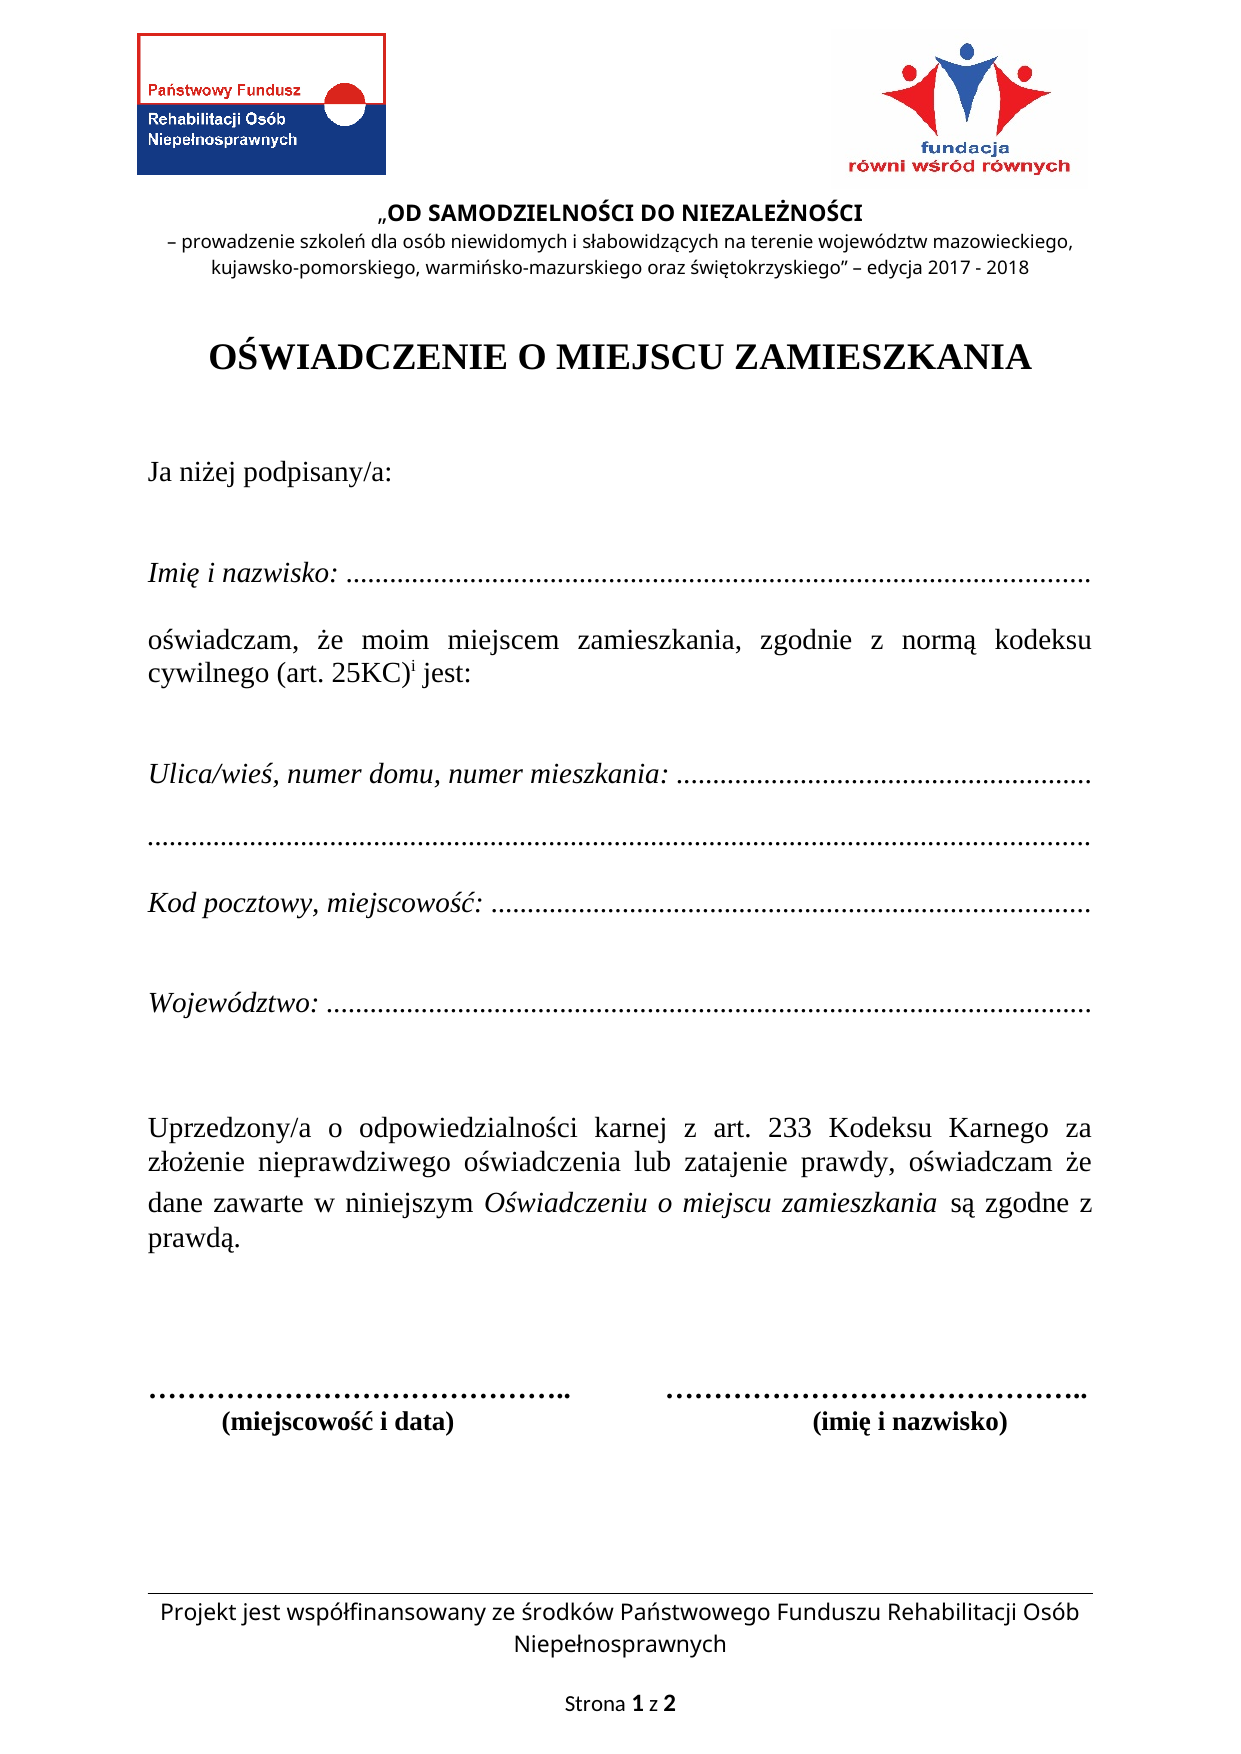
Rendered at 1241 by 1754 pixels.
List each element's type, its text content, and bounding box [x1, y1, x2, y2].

text Imię i nazwisko: [148, 555, 1093, 588]
text OŚWIADCZENIE O MIEJSCU ZAMIESZKANIA [148, 335, 1093, 378]
picture [831, 29, 1088, 189]
text …………………………………….. …………………………………….. [148, 1371, 1093, 1404]
text Ulica/wieś, numer domu, numer mieszkania: [148, 756, 1093, 790]
text Ja niżej podpisany/a: [148, 454, 1093, 488]
text Uprzedzony/a o odpowiedzialności karnej z art. 233 Kodeksu Karnego za złożenie nieprawdziwego oświadczenia lub zatajenie prawdy, oświadczam że dane zawarte w niniejszym Oświadczeniu o miejscu zamieszkania są zgodne z prawdą. [148, 1110, 1093, 1254]
text Województwo: [148, 986, 1093, 1019]
text (miejscowość i data) (imię i nazwisko) [148, 1404, 1093, 1436]
text oświadczam, że moim miejscem zamieszkania, zgodnie z normą kodeksu cywilnego (art. 25KC) jest: [148, 622, 1093, 689]
picture [137, 33, 386, 175]
text Kod pocztowy, miejscowość: [148, 885, 1093, 918]
